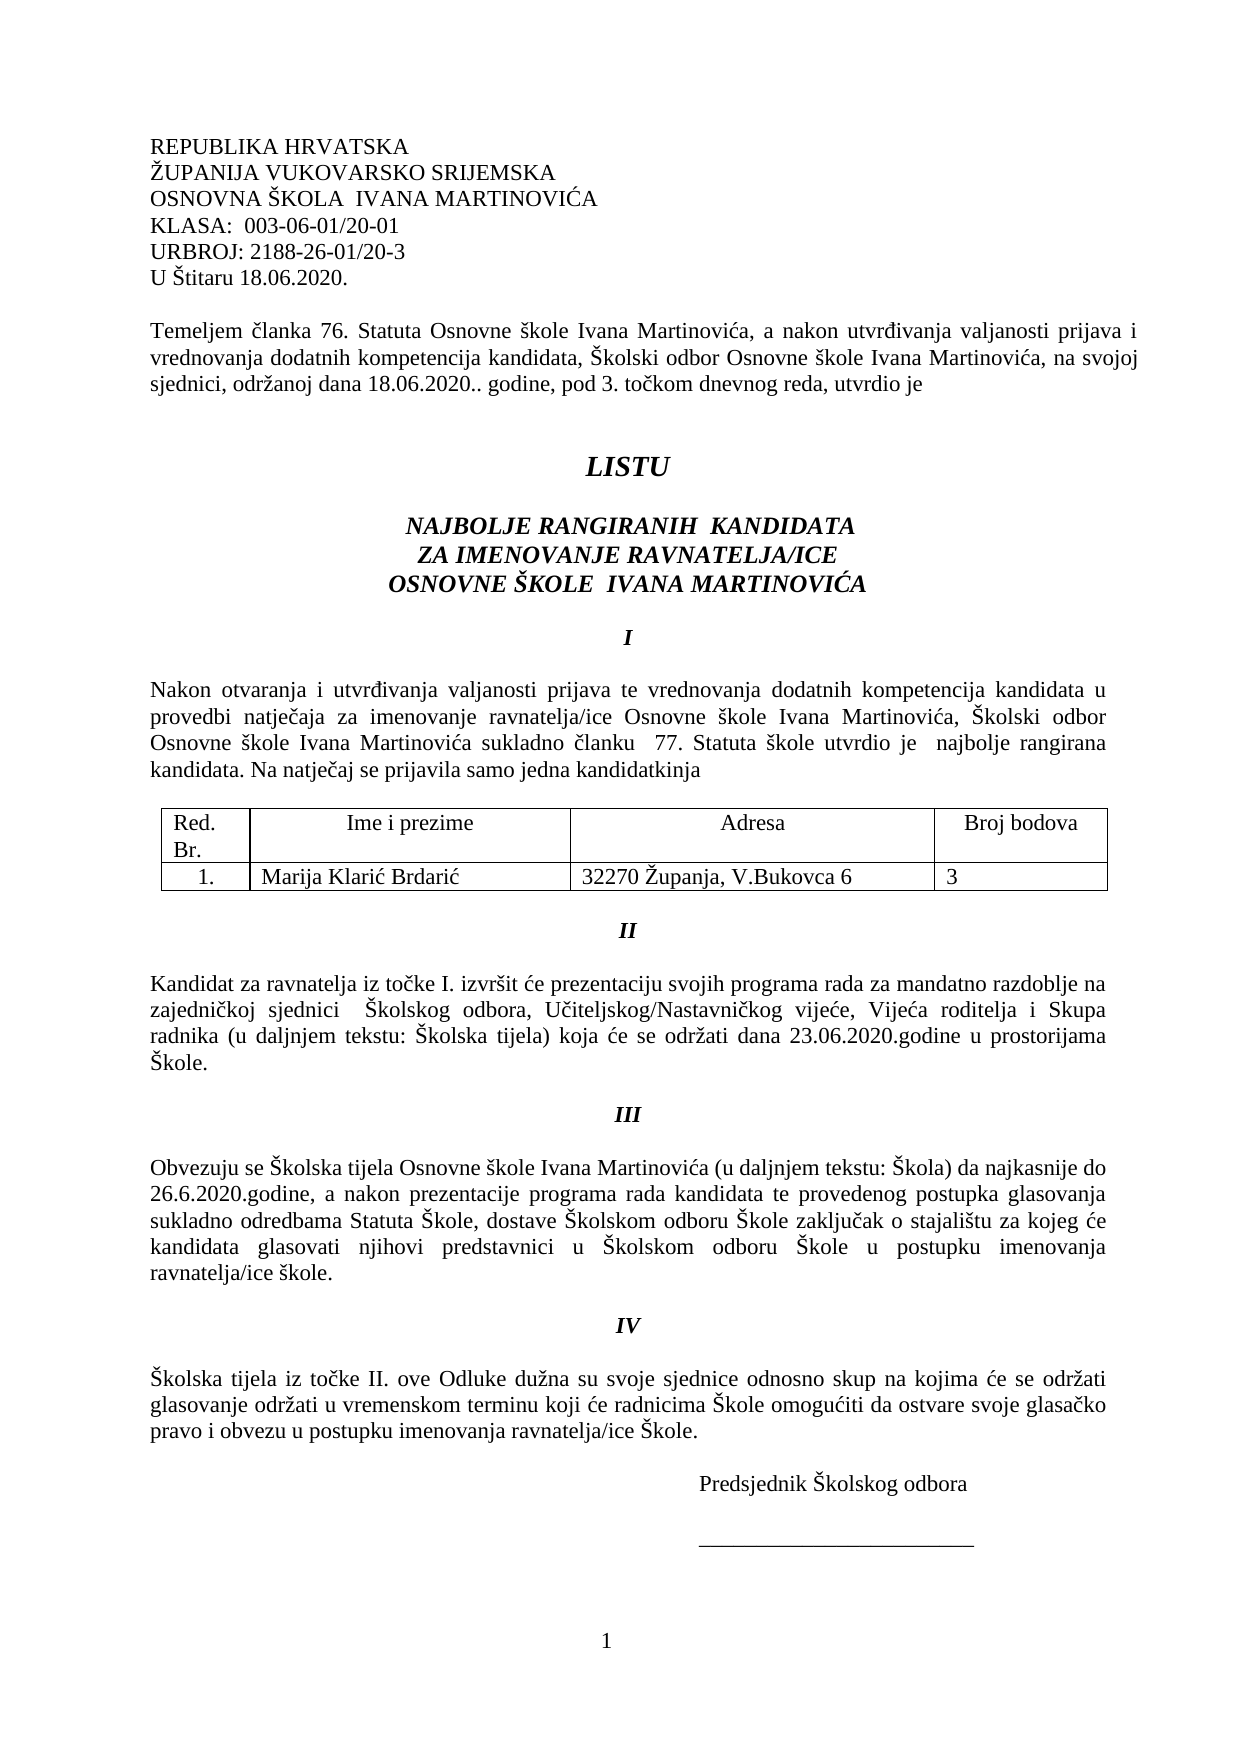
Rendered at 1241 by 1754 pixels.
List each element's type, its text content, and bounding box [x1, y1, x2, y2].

table_header Ime i prezime [251, 809, 570, 862]
text NAJBOLJE RANGIRANIH KANDIDATA [150, 511, 1107, 540]
table_header Red. Br. [162, 809, 249, 862]
text Obvezuju se Školska tijela Osnovne škole Ivana Martinovića (u daljnjem tekstu: Škola) da najkasnije do 26.6.2020.godine, a nakon prezentacije programa rada kandidata te provedenog postupka glasovanja sukladno odredbama Statuta Škole, dostave Školskom odboru Škole zaključak o stajalištu za kojeg će kandidata glasovati njihovi predstavnici u Školskom odboru Škole u postupku imenovanja ravnatelja/ice škole. [150, 1154, 1107, 1286]
text Temeljem članka 76. Statuta Osnovne škole Ivana Martinovića, a nakon utvrđivanja valjanosti prijava i vrednovanja dodatnih kompetencija kandidata, Školski odbor Osnovne škole Ivana Martinovića, na svojoj sjednici, održanoj dana 18.06.2020.. godine, pod 3. točkom dnevnog reda, utvrdio je [150, 317, 1139, 396]
table_cell 1. [162, 863, 249, 889]
text Školska tijela iz točke II. ove Odluke dužna su svoje sjednice odnosno skup na kojima će se održati glasovanje održati u vremenskom terminu koji će radnicima Škole omogućiti da ostvare svoje glasačko pravo i obvezu u postupku imenovanja ravnatelja/ice Škole. [150, 1365, 1107, 1444]
table_cell Marija Klarić Brdarić [251, 863, 570, 889]
text OSNOVNE ŠKOLE IVANA MARTINOVIĆA [150, 569, 1107, 597]
text IV [150, 1312, 1107, 1338]
table_cell 32270 Županja, V.Bukovca 6 [571, 863, 934, 889]
text Predsjednik Školskog odbora [150, 1470, 1139, 1497]
text KLASA: 003-06-01/20-01 [150, 212, 1062, 238]
text ________________________ [150, 1523, 1139, 1549]
text OSNOVNA ŠKOLA IVANA MARTINOVIĆA [150, 185, 1062, 212]
text I [150, 624, 1107, 650]
text LISTU [150, 449, 1107, 482]
text Kandidat za ravnatelja iz točke I. izvršit će prezentaciju svojih programa rada za mandatno razdoblje na zajedničkoj sjednici Školskog odbora, Učiteljskog/Nastavničkog vijeće, Vijeća roditelja i Skupa radnika (u daljnjem tekstu: Školska tijela) koja će se održati dana 23.06.2020.godine u prostorijama Škole. [150, 969, 1107, 1075]
text ZA IMENOVANJE RAVNATELJA/ICE [150, 540, 1107, 569]
text URBROJ: 2188-26-01/20-3 [150, 238, 1062, 264]
text Nakon otvaranja i utvrđivanja valjanosti prijava te vrednovanja dodatnih kompetencija kandidata u provedbi natječaja za imenovanje ravnatelja/ice Osnovne škole Ivana Martinovića, Školski odbor Osnovne škole Ivana Martinovića sukladno članku 77. Statuta škole utvrdio je najbolje rangirana kandidata. Na natječaj se prijavila samo jedna kandidatkinja [150, 677, 1107, 782]
table_header Broj bodova [935, 809, 1107, 862]
text III [150, 1101, 1107, 1128]
text U Štitaru 18.06.2020. [150, 264, 1062, 291]
text REPUBLIKA HRVATSKA [150, 133, 1062, 159]
text II [150, 917, 1107, 943]
text ŽUPANIJA VUKOVARSKO SRIJEMSKA [150, 159, 1062, 185]
table_cell 3 [935, 863, 1107, 889]
table_header Adresa [571, 809, 934, 862]
